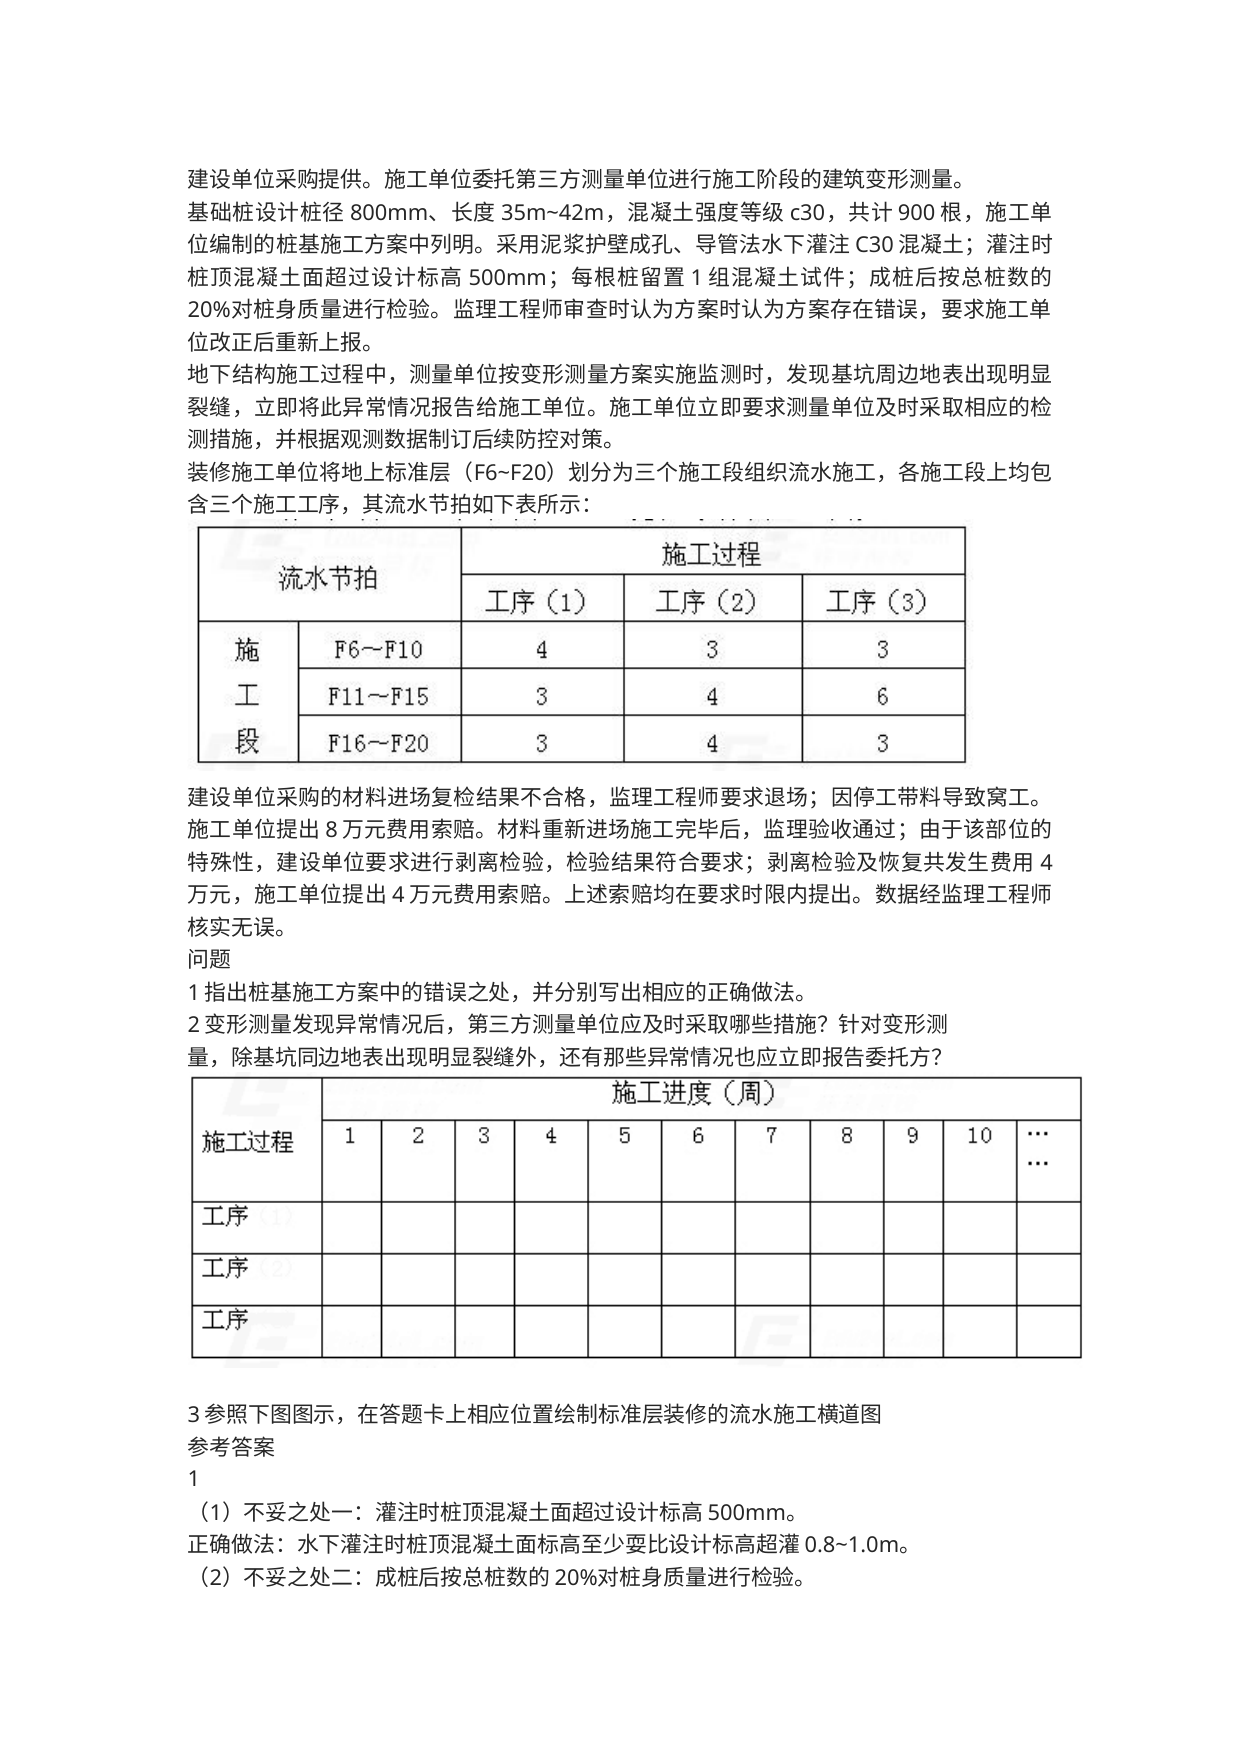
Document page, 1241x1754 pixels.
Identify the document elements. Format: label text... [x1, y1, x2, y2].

picture [187, 1072, 1093, 1368]
picture [187, 519, 974, 771]
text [187, 162, 1053, 942]
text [187, 1368, 1053, 1592]
